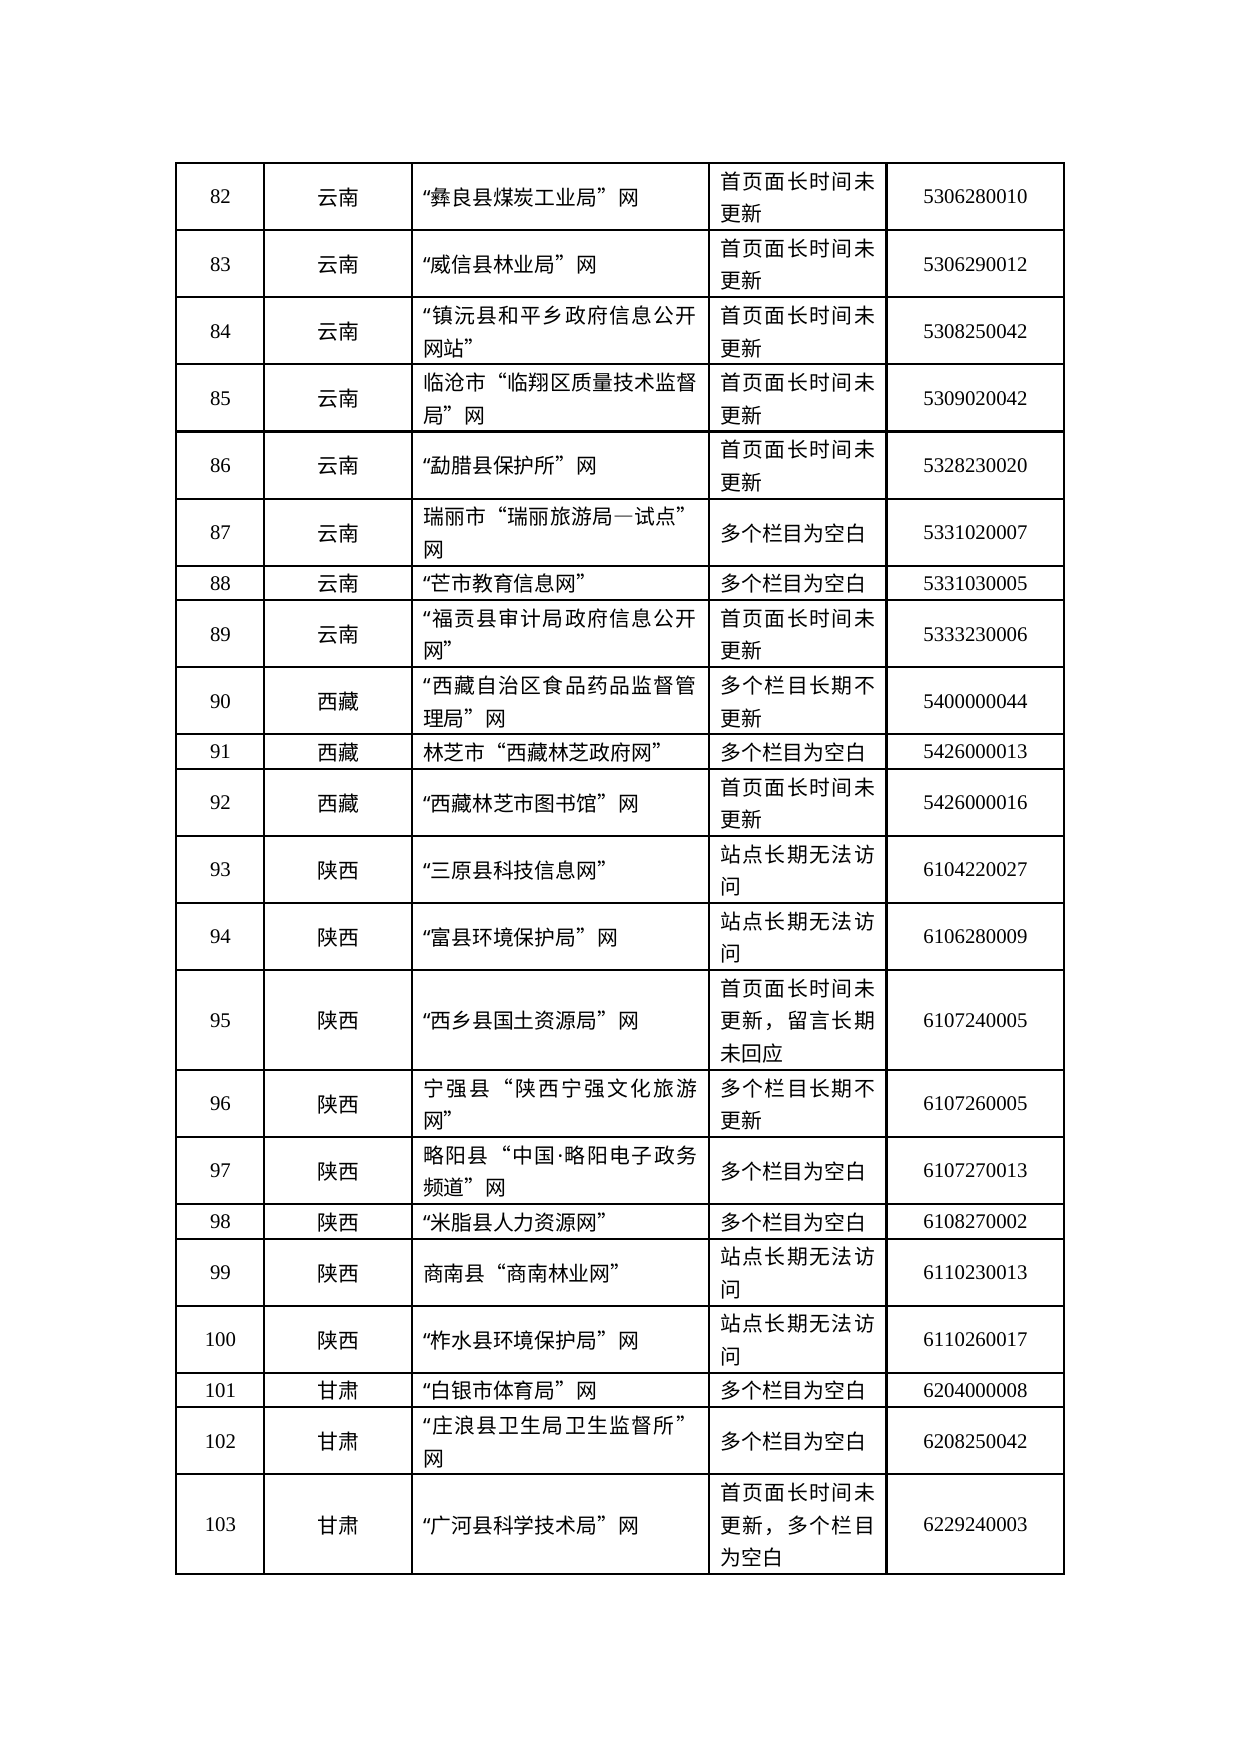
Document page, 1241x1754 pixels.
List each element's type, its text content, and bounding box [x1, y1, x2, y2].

table_cell 略阳县“中国·略阳电子政务频道”网 [413, 1138, 708, 1203]
table_cell 85 [177, 365, 263, 430]
table_cell 甘肃 [265, 1408, 411, 1473]
table_cell 93 [177, 837, 263, 902]
table_cell 多个栏目长期不更新 [710, 1071, 885, 1136]
table_cell 多个栏目长期不更新 [710, 668, 885, 733]
table_cell 西藏 [265, 668, 411, 733]
table_cell 首页面长时间未更新 [710, 433, 885, 497]
table_cell 首页面长时间未更新 [710, 164, 885, 229]
table_cell “柞水县环境保护局”网 [413, 1307, 708, 1372]
table_cell 102 [177, 1408, 263, 1473]
table_cell 首页面长时间未更新 [710, 365, 885, 430]
table_cell “西藏自治区食品药品监督管理局”网 [413, 668, 708, 733]
table_cell 82 [177, 164, 263, 229]
table_cell 云南 [265, 298, 411, 363]
table_cell 首页面长时间未更新，留言长期未回应 [710, 971, 885, 1069]
table_cell 96 [177, 1071, 263, 1136]
table_cell 91 [177, 735, 263, 768]
table_cell 首页面长时间未更新 [710, 231, 885, 296]
table_cell 宁强县“陕西宁强文化旅游网” [413, 1071, 708, 1136]
table_cell 首页面长时间未更新 [710, 770, 885, 835]
table_cell 首页面长时间未更新 [710, 601, 885, 666]
table_cell 6104220027 [888, 837, 1063, 902]
table_cell 站点长期无法访问 [710, 904, 885, 969]
table_cell 站点长期无法访问 [710, 1240, 885, 1304]
table_cell 6208250042 [888, 1408, 1063, 1473]
table_cell 90 [177, 668, 263, 733]
table_cell 5426000013 [888, 735, 1063, 768]
table_cell 云南 [265, 365, 411, 430]
table_cell “彝良县煤炭工业局”网 [413, 164, 708, 229]
table_cell 97 [177, 1138, 263, 1203]
table_cell 云南 [265, 433, 411, 497]
table_cell 陕西 [265, 1307, 411, 1372]
table_cell 云南 [265, 231, 411, 296]
table_cell 86 [177, 433, 263, 497]
table_cell 云南 [265, 601, 411, 666]
table_cell 99 [177, 1240, 263, 1304]
table_cell 101 [177, 1374, 263, 1406]
table_cell 临沧市“临翔区质量技术监督局”网 [413, 365, 708, 430]
table_cell 83 [177, 231, 263, 296]
table_cell “镇沅县和平乡政府信息公开网站” [413, 298, 708, 363]
table_cell “庄浪县卫生局卫生监督所”网 [413, 1408, 708, 1473]
table_cell 6107270013 [888, 1138, 1063, 1203]
table_cell 首页面长时间未更新，多个栏目为空白 [710, 1475, 885, 1573]
table_cell 88 [177, 567, 263, 599]
table_cell 6107240005 [888, 971, 1063, 1069]
table_cell 多个栏目为空白 [710, 1374, 885, 1406]
table_cell 5328230020 [888, 433, 1063, 497]
table_cell 5309020042 [888, 365, 1063, 430]
table_cell 5400000044 [888, 668, 1063, 733]
table_cell 陕西 [265, 1240, 411, 1304]
table_cell 云南 [265, 164, 411, 229]
table_cell 瑞丽市“瑞丽旅游局—试点”网 [413, 500, 708, 564]
table_cell “西乡县国土资源局”网 [413, 971, 708, 1069]
table_cell “白银市体育局”网 [413, 1374, 708, 1406]
table_cell “西藏林芝市图书馆”网 [413, 770, 708, 835]
table_cell 103 [177, 1475, 263, 1573]
table_cell 94 [177, 904, 263, 969]
table_cell 多个栏目为空白 [710, 500, 885, 564]
table_cell 5306290012 [888, 231, 1063, 296]
table_cell “富县环境保护局”网 [413, 904, 708, 969]
table_cell 云南 [265, 567, 411, 599]
table_cell 6106280009 [888, 904, 1063, 969]
table_cell 站点长期无法访问 [710, 837, 885, 902]
table_cell 多个栏目为空白 [710, 1205, 885, 1237]
table_cell “广河县科学技术局”网 [413, 1475, 708, 1573]
table_cell 6229240003 [888, 1475, 1063, 1573]
table_cell 89 [177, 601, 263, 666]
table_cell 98 [177, 1205, 263, 1237]
table_cell 多个栏目为空白 [710, 567, 885, 599]
table_cell 6204000008 [888, 1374, 1063, 1406]
table_cell 商南县“商南林业网” [413, 1240, 708, 1304]
table_cell 84 [177, 298, 263, 363]
table_cell 陕西 [265, 1205, 411, 1237]
table_cell 92 [177, 770, 263, 835]
table_cell 多个栏目为空白 [710, 1138, 885, 1203]
table_cell 5331020007 [888, 500, 1063, 564]
table_cell 87 [177, 500, 263, 564]
table_cell 陕西 [265, 971, 411, 1069]
table_cell 100 [177, 1307, 263, 1372]
table_cell 云南 [265, 500, 411, 564]
table_cell 甘肃 [265, 1475, 411, 1573]
table_cell 陕西 [265, 1071, 411, 1136]
table_cell “勐腊县保护所”网 [413, 433, 708, 497]
table_cell 甘肃 [265, 1374, 411, 1406]
table_cell 5331030005 [888, 567, 1063, 599]
table_cell 6110230013 [888, 1240, 1063, 1304]
table_cell 陕西 [265, 837, 411, 902]
table_cell 陕西 [265, 1138, 411, 1203]
table_cell “米脂县人力资源网” [413, 1205, 708, 1237]
table_cell 6110260017 [888, 1307, 1063, 1372]
table_cell 5426000016 [888, 770, 1063, 835]
table_cell 首页面长时间未更新 [710, 298, 885, 363]
table_cell 5333230006 [888, 601, 1063, 666]
table_cell 5308250042 [888, 298, 1063, 363]
table_cell 多个栏目为空白 [710, 735, 885, 768]
table_cell 5306280010 [888, 164, 1063, 229]
table_cell 林芝市“西藏林芝政府网” [413, 735, 708, 768]
table_cell “芒市教育信息网” [413, 567, 708, 599]
table_cell 6107260005 [888, 1071, 1063, 1136]
table_cell 6108270002 [888, 1205, 1063, 1237]
table_cell “福贡县审计局政府信息公开网” [413, 601, 708, 666]
table_cell “三原县科技信息网” [413, 837, 708, 902]
table_cell 陕西 [265, 904, 411, 969]
table_cell 西藏 [265, 770, 411, 835]
table_cell 站点长期无法访问 [710, 1307, 885, 1372]
table_cell 多个栏目为空白 [710, 1408, 885, 1473]
table_cell “威信县林业局”网 [413, 231, 708, 296]
table_cell 95 [177, 971, 263, 1069]
table_cell 西藏 [265, 735, 411, 768]
